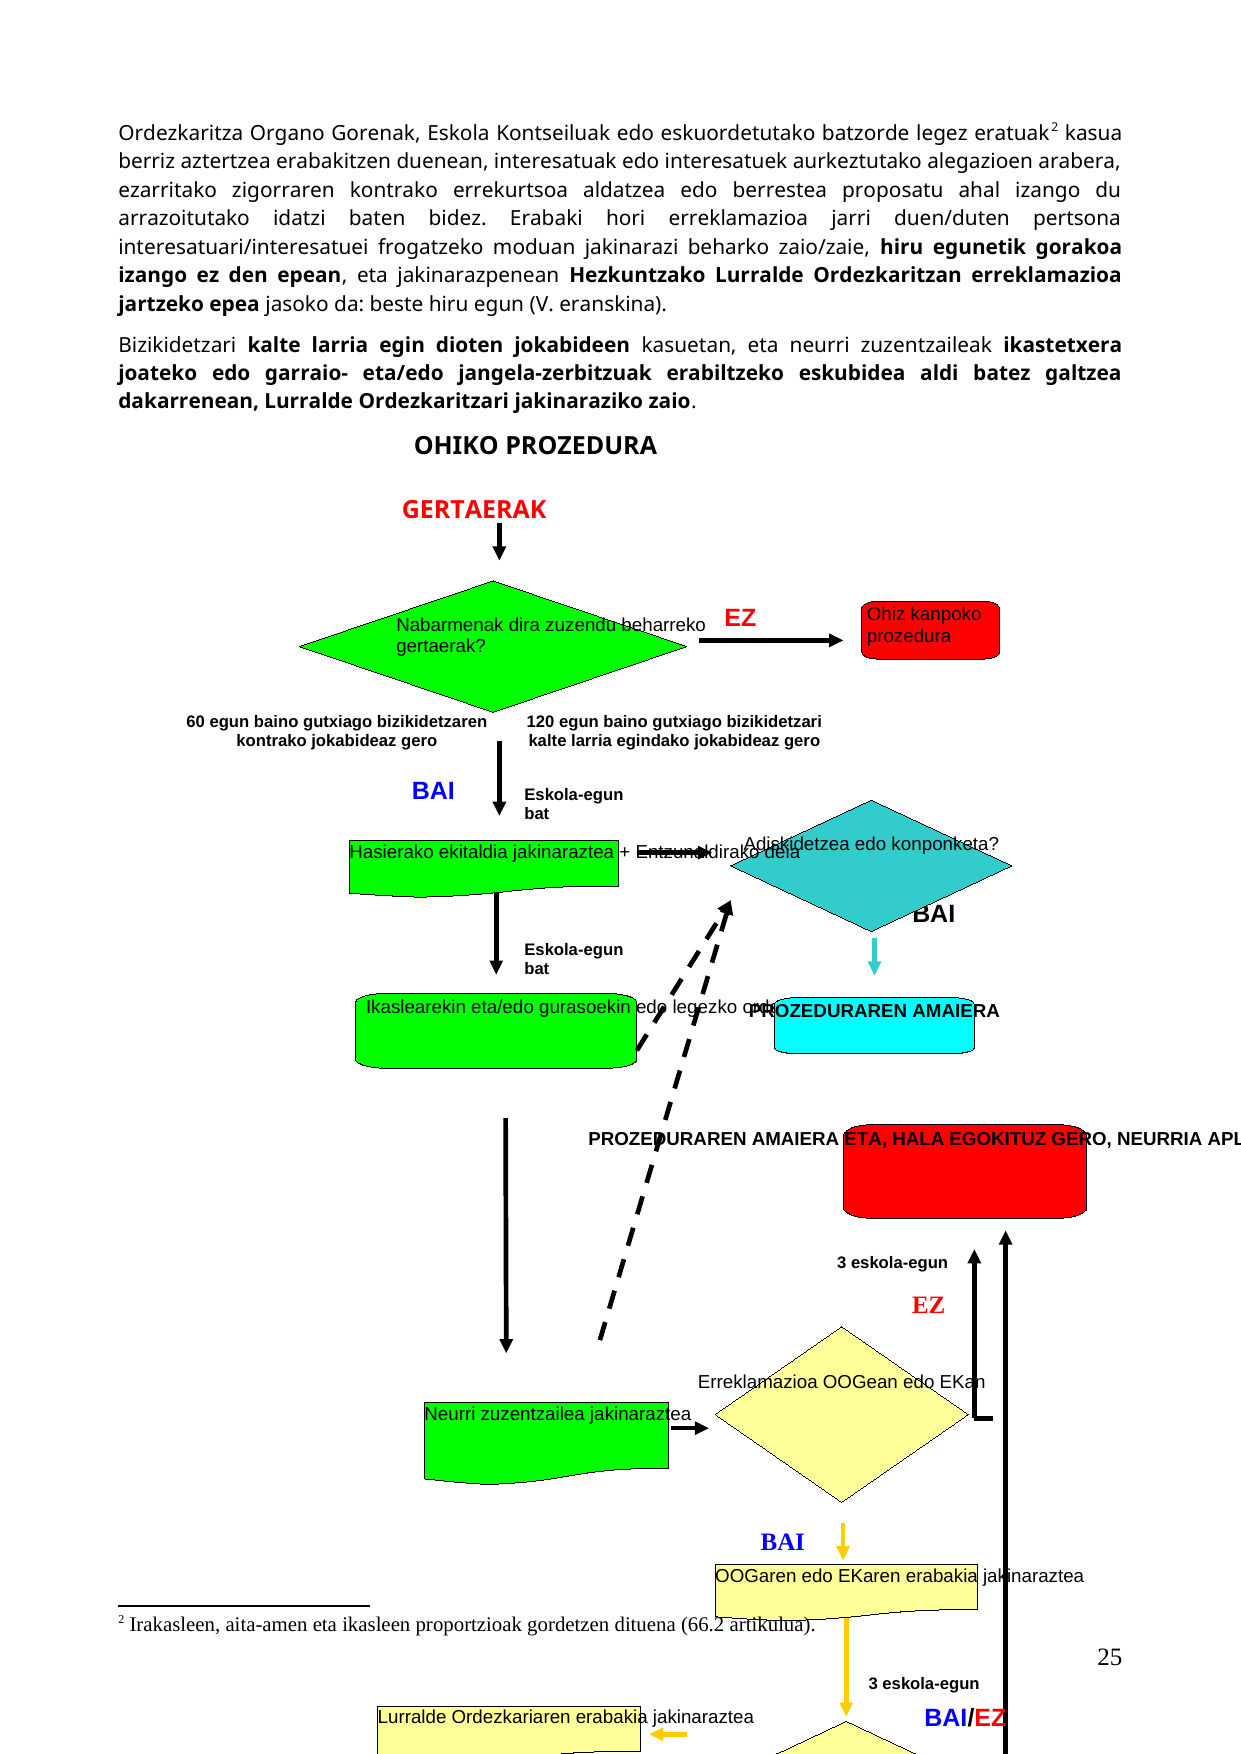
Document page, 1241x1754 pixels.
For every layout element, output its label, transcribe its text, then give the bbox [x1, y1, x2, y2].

text Ordezkaritza Organo Gorenak, Eskola Kontseiluak edo eskuordetutako batzorde legez eratuak kasua berriz aztertzea erabakitzen duenean, interesatuak edo interesatuek aurkeztutako alegazioen arabera, ezarritako zigorraren kontrako errekurtsoa aldatzea edo berrestea proposatu ahal izango du arrazoitutako idatzi baten bidez. Erabaki hori erreklamazioa jarri duen/duten pertsona interesatuari/interesatuei frogatzeko moduan jakinarazi beharko zaio/zaie, hiru egunetik gorakoa izango ez den epean, eta jakinarazpenean Hezkuntzako Lurralde Ordezkaritzan erreklamazioa jartzeko epea jasoko da: beste hiru egun (V. eranskina). [118, 118, 1122, 317]
text Bizikidetzari kalte larria egin dioten jokabideen kasuetan, eta neurri zuzentzaileak ikastetxera joateko edo garraio- eta/edo jangela-zerbitzuak erabiltzeko eskubidea aldi batez galtzea dakarrenean, Lurralde Ordezkaritzari jakinaraziko zaio. [118, 330, 1122, 415]
text OHIKO PROZEDURA [340, 427, 1122, 462]
